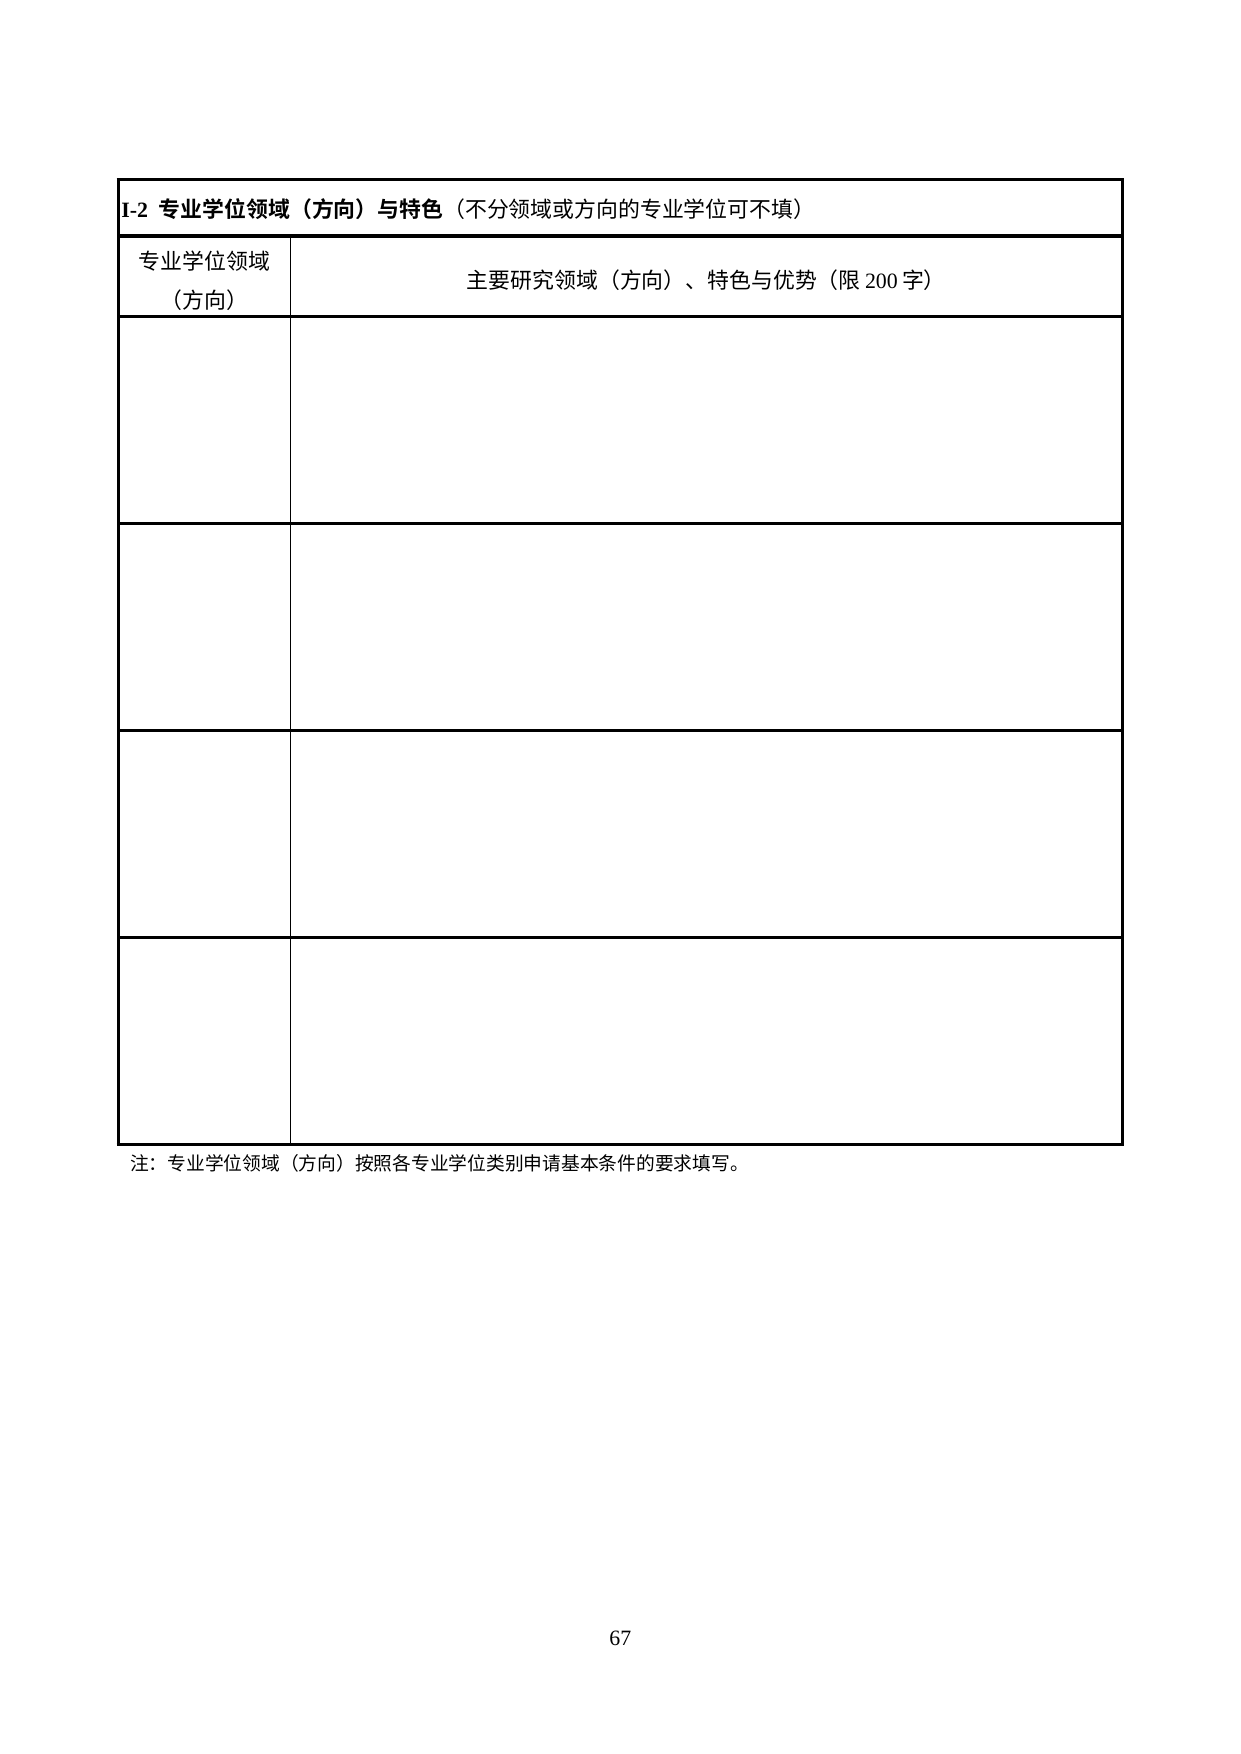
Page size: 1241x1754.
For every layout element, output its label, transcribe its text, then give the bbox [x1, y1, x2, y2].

table_header I-2 专业学位领域（方向）与特色（不分领域或方向的专业学位可不填） [120, 181, 1121, 234]
table_cell 专业学位领域 （方向） [120, 238, 290, 315]
table_cell [120, 318, 290, 522]
table_cell [120, 732, 290, 936]
table_cell [291, 525, 1121, 729]
table_cell [291, 318, 1121, 522]
table_cell [291, 939, 1121, 1143]
table_cell 主要研究领域（方向）、特色与优势（限200字） [291, 238, 1121, 315]
table_cell [291, 732, 1121, 936]
table_cell [120, 525, 290, 729]
text 注：专业学位领域（方向）按照各专业学位类别申请基本条件的要求填写。 [130, 1146, 1110, 1178]
table_cell [120, 939, 290, 1143]
